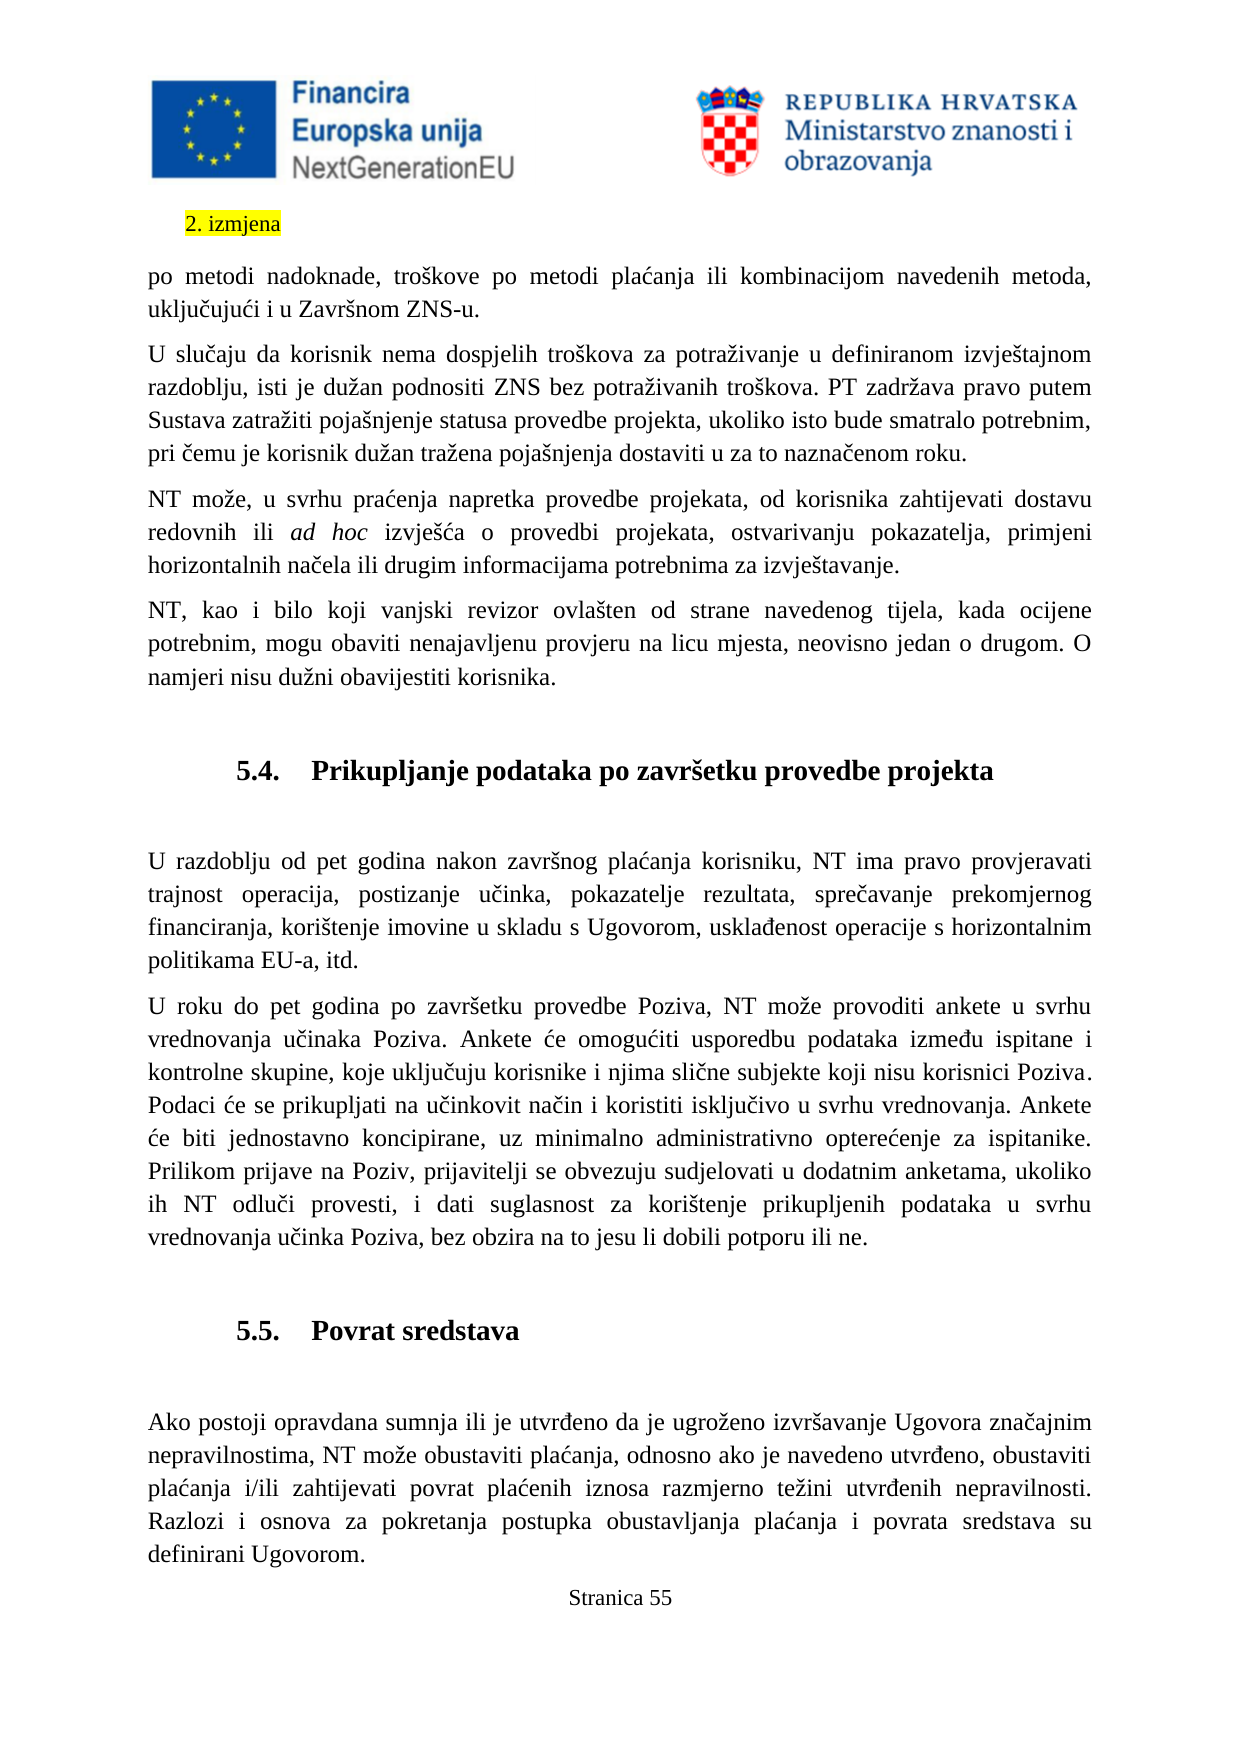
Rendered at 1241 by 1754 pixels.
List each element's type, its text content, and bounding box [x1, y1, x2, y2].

subtitle Povrat sredstava [236, 1313, 1093, 1347]
text NT, kao i bilo koji vanjski revizor ovlašten od strane navedenog tijela, kada ocijene potrebnim, mogu obaviti nenajavljenu provjeru na licu mjesta, neovisno jedan o drugom. O namjeri nisu dužni obavijestiti korisnika. [148, 596, 1093, 690]
picture [147, 75, 537, 185]
text U slučaju da korisnik nema dospjelih troškova za potraživanje u definiranom izvještajnom razdoblju, isti je dužan podnositi ZNS bez potraživanih troškova. PT zadržava pravo putem Sustava zatražiti pojašnjenje statusa provedbe projekta, ukoliko isto bude smatralo potrebnim, pri čemu je korisnik dužan tražena pojašnjenja dostaviti u za to naznačenom roku. [148, 339, 1093, 467]
subtitle Prikupljanje podataka po završetku provedbe projekta [236, 753, 1093, 786]
text Ako postoji opravdana sumnja ili je utvrđeno da je ugroženo izvršavanje Ugovora značajnim nepravilnostima, NT može obustaviti plaćanja, odnosno ako je navedeno utvrđeno, obustaviti plaćanja i/ili zahtijevati povrat plaćenih iznosa razmjerno težini utvrđenih nepravilnosti. Razlozi i osnova za pokretanja postupka obustavljanja plaćanja i povrata sredstava su definirani Ugovorom. [148, 1407, 1093, 1568]
text U razdoblju od pet godina nakon završnog plaćanja korisniku, NT ima pravo provjeravati trajnost operacija, postizanje učinka, pokazatelje rezultata, sprečavanje prekomjernog financiranja, korištenje imovine u skladu s Ugovorom, usklađenost operacije s horizontalnim politikama EU-a, itd. [148, 846, 1093, 974]
picture [686, 73, 1091, 185]
text U roku do pet godina po završetku provedbe Poziva, NT može provoditi ankete u svrhu vrednovanja učinaka Poziva. Ankete će omogućiti usporedbu podataka između ispitane i kontrolne skupine, koje uključuju korisnike i njima slične subjekte koji nisu korisnici Poziva. Podaci će se prikupljati na učinkovit način i koristiti isključivo u svrhu vrednovanja. Ankete će biti jednostavno koncipirane, uz minimalno administrativno opterećenje za ispitanike. Prilikom prijave na Poziv, prijavitelji se obvezuju sudjelovati u dodatnim anketama, ukoliko ih NT odluči provesti, i dati suglasnost za korištenje prikupljenih podataka u svrhu vrednovanja učinka Poziva, bez obzira na to jesu li dobili potporu ili ne. [148, 991, 1093, 1251]
text NT može, u svrhu praćenja napretka provedbe projekata, od korisnika zahtijevati dostavu redovnih ili ad hoc izvješća o provedbi projekata, ostvarivanju pokazatelja, primjeni horizontalnih načela ili drugim informacijama potrebnima za izvještavanje. [148, 484, 1093, 579]
